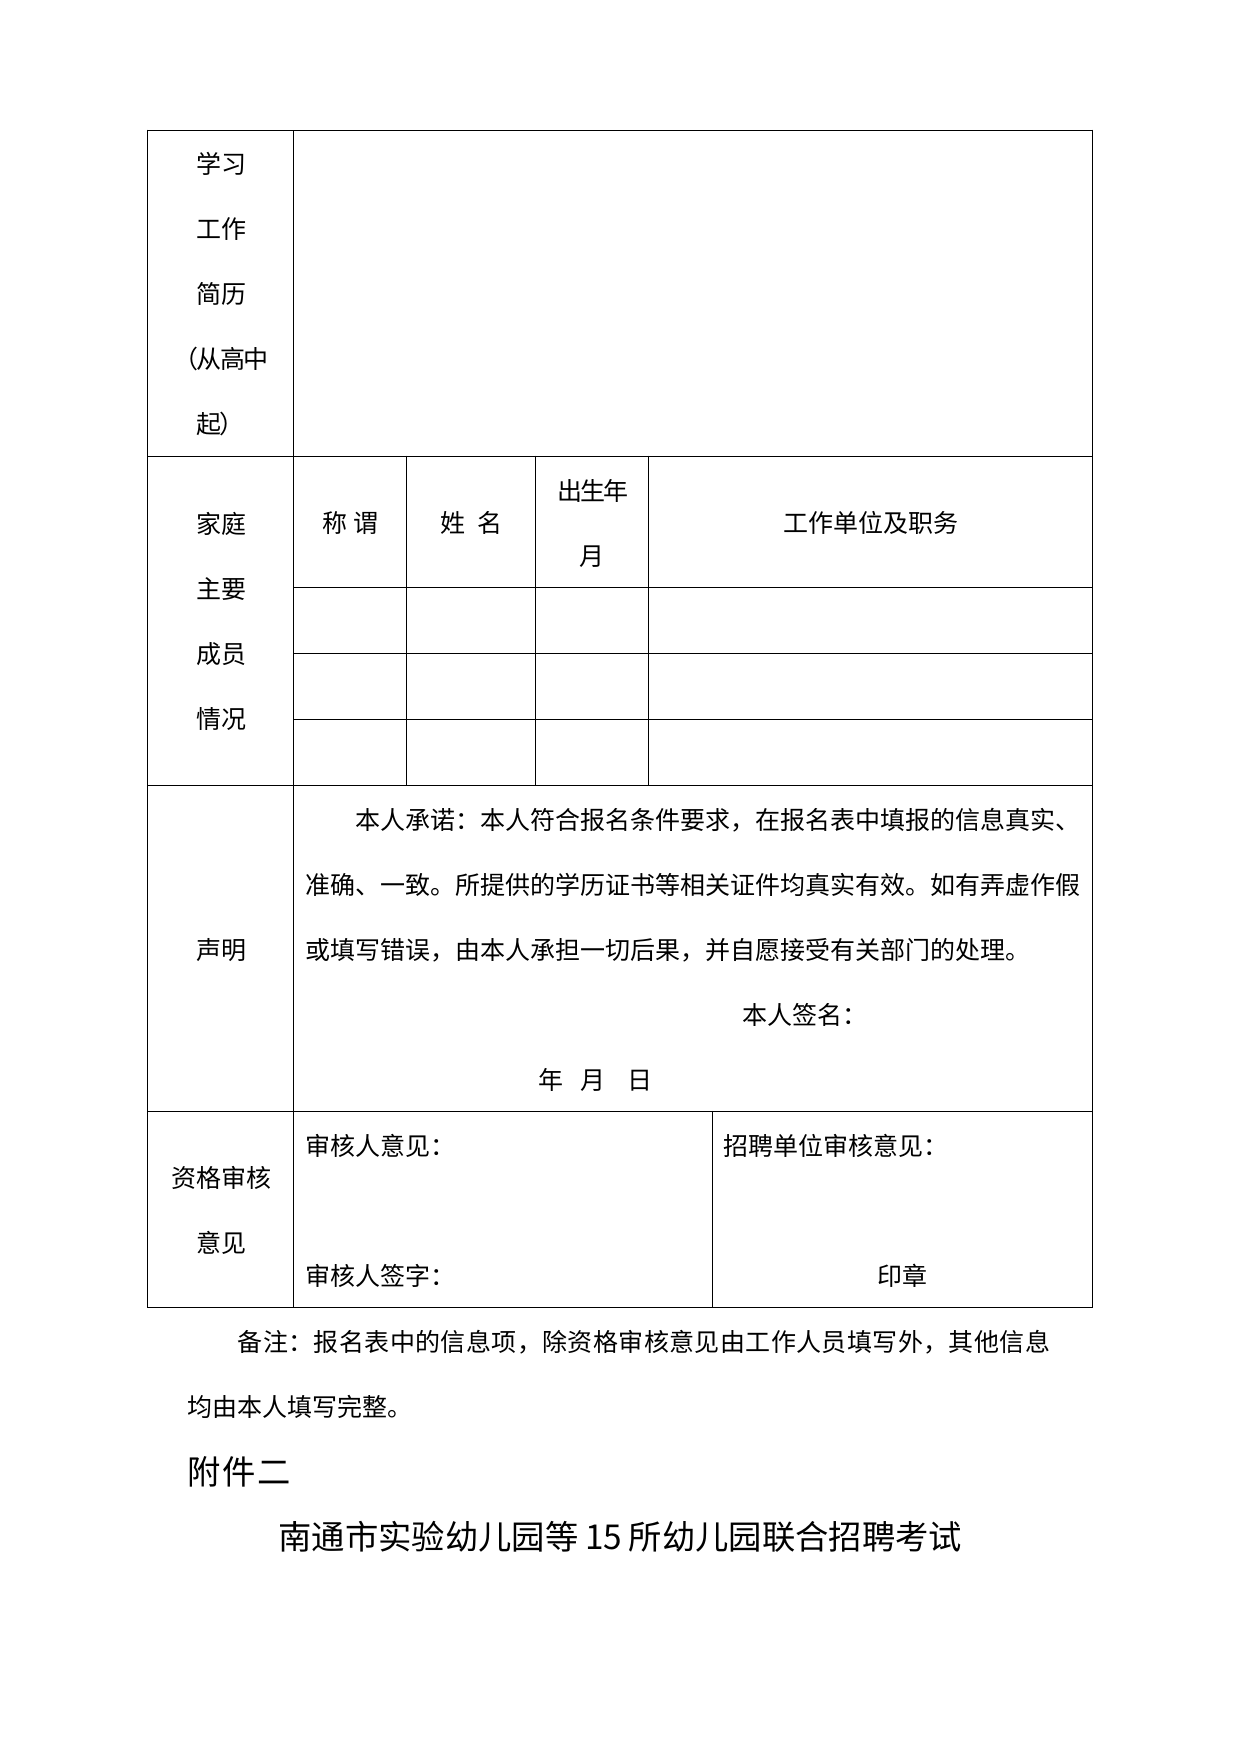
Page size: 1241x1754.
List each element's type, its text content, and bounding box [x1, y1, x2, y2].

table_cell 称 谓 [294, 457, 406, 587]
table_cell [294, 588, 406, 653]
table_cell 本人承诺：本人符合报名条件要求，在报名表中填报的信息真实、准确、一致。所提供的学历证书等相关证件均真实有效。如有弄虚作假或填写错误，由本人承担一切后果，并自愿接受有关部门的处理。 本人签名： 年 月 日 [294, 786, 1092, 1111]
table_cell [407, 654, 535, 719]
table_cell [407, 720, 535, 785]
table_cell [536, 654, 648, 719]
table_cell 资格审核意见 [148, 1112, 293, 1307]
table_cell [294, 720, 406, 785]
table_cell [649, 720, 1092, 785]
table_cell 学习 工作 简历 （从高中起） [148, 131, 293, 456]
table_cell 招聘单位审核意见： 印章 [713, 1112, 1092, 1307]
table_cell [649, 588, 1092, 653]
table_cell 家庭 主要 成员 情况 [148, 457, 293, 785]
table_cell [294, 131, 1092, 456]
table_cell [294, 654, 406, 719]
table_cell [407, 588, 535, 653]
table_cell 审核人意见： 审核人签字： [294, 1112, 712, 1307]
table_cell 出生年月 [536, 457, 648, 587]
table_cell 工作单位及职务 [649, 457, 1092, 587]
text 附件二 [187, 1438, 1053, 1503]
table_cell 姓 名 [407, 457, 535, 587]
text 备注：报名表中的信息项，除资格审核意见由工作人员填写外，其他信息均由本人填写完整。 [187, 1308, 1053, 1438]
table_cell [536, 720, 648, 785]
table_cell [536, 588, 648, 653]
table_cell 声明 [148, 786, 293, 1111]
table_cell [649, 654, 1092, 719]
text 南通市实验幼儿园等15所幼儿园联合招聘考试 [187, 1503, 1053, 1568]
